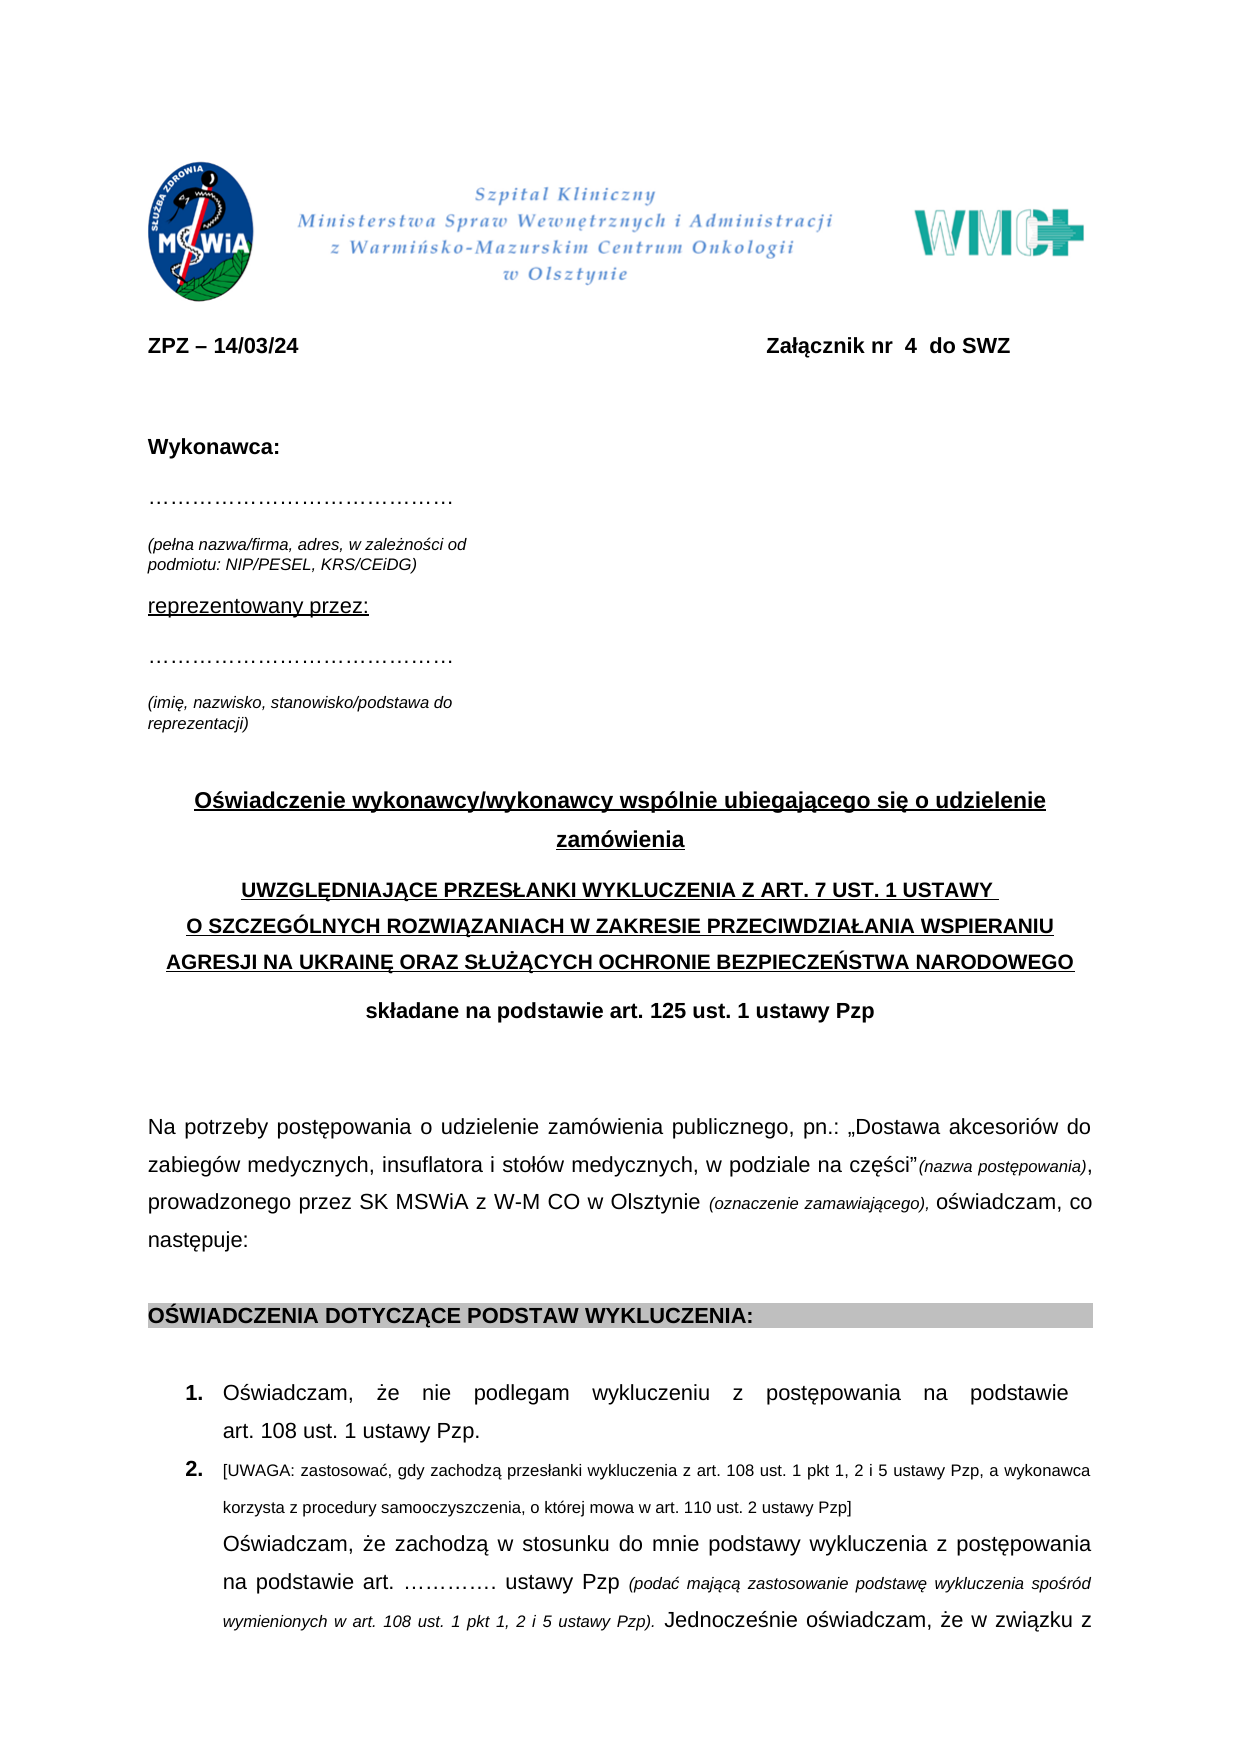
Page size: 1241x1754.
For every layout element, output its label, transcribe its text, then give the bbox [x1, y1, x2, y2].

text reprezentowany przez: [148, 592, 1093, 618]
text składane na podstawie art. 125 ust. 1 ustawy Pzp [148, 998, 1093, 1023]
list [UWAGA: zastosować, gdy zachodzą przesłanki wykluczenia z art. 108 ust. 1 pkt 1, 2 i 5 ustawy Pzp, a wykonawca korzysta z procedury samooczyszczenia, o której mowa w art. 110 ust. 2 ustawy Pzp] [185, 1456, 1093, 1519]
text (pełna nazwa/firma, adres, w zależności od podmiotu: NIP/PESEL, KRS/CEiDG) [148, 534, 472, 574]
list Oświadczam, że nie podlegam wykluczeniu z postępowania na podstawie art. 108 ust. 1 ustawy Pzp. [185, 1380, 1093, 1443]
text UWZGLĘDNIAJĄCE PRZESŁANKI WYKLUCZENIA Z ART. 7 UST. 1 USTAWY o szczególnych rozwiązaniach w zakresie przeciwdziałania wspieraniu agresji na Ukrainę oraz służących ochronie bezpieczeństwa narodowego [148, 878, 1093, 974]
text OŚWIADCZENIA DOTYCZĄCE PODSTAW WYKLUCZENIA: [148, 1303, 1093, 1328]
text Wykonawca: [148, 434, 1093, 459]
text Na potrzeby postępowania o udzielenie zamówienia publicznego, pn.: „Dostawa akcesoriów do zabiegów medycznych, insuflatora i stołów medycznych, w podziale na części”(nazwa postępowania), prowadzonego przez SK MSWiA z W-M CO w Olsztynie (oznaczenie zamawiającego), oświadczam, co następuje: [148, 1114, 1093, 1252]
text (imię, nazwisko, stanowisko/podstawa do reprezentacji) [148, 693, 472, 733]
text Oświadczenie wykonawcy/wykonawcy wspólnie ubiegającego się o udzielenie zamówienia [148, 787, 1093, 852]
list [223, 1531, 1093, 1632]
text …………………………………… [148, 643, 472, 668]
picture [147, 160, 1093, 305]
text ZPZ – 14/03/24 Załącznik nr 4 do SWZ [148, 333, 1093, 358]
text …………………………………… [148, 484, 472, 509]
